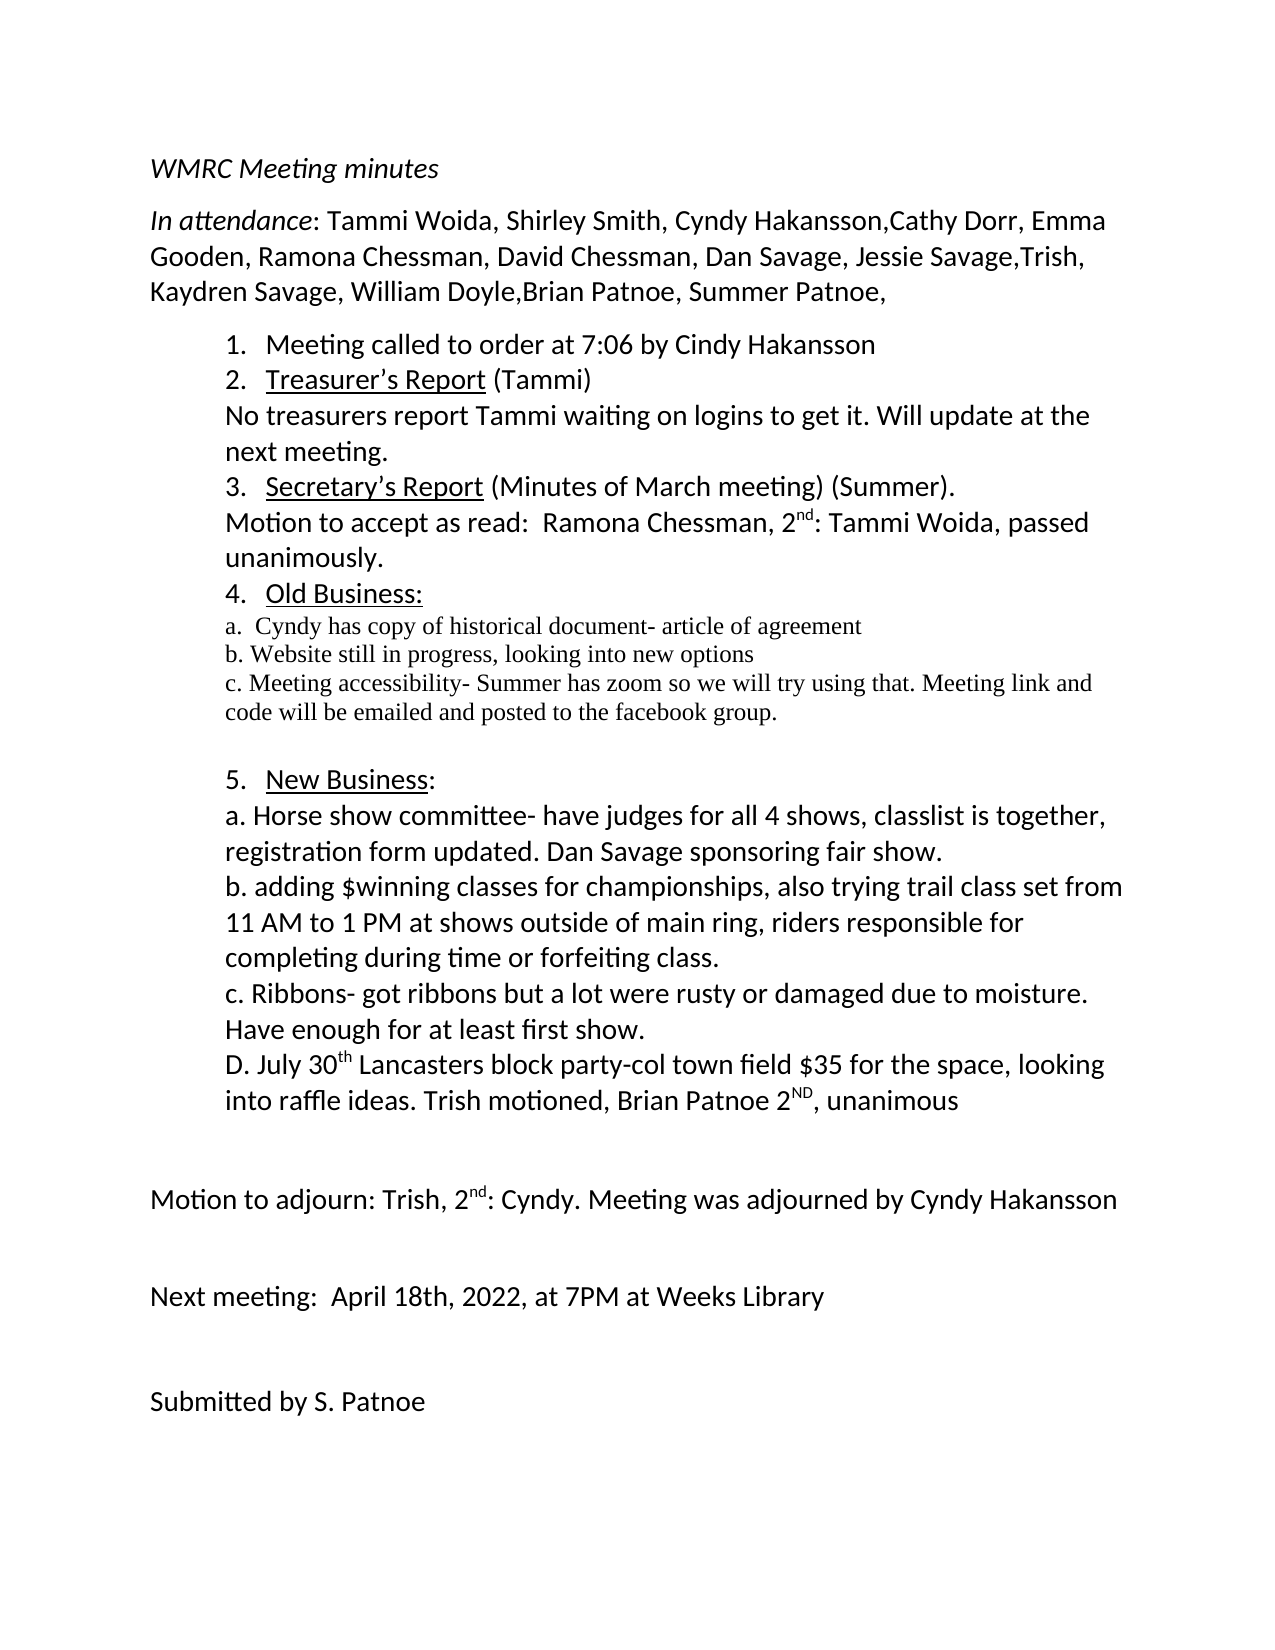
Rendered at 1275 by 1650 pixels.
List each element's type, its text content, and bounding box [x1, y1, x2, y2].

text Motion to accept as read: Ramona Chessman, 2nd: Tammi Woida, passed unanimously. [225, 504, 1125, 575]
text No treasurers report Tammi waiting on logins to get it. Will update at the next meeting. [225, 397, 1125, 468]
text c. Meeting accessibility- Summer has zoom so we will try using that. Meeting link and code will be emailed and posted to the facebook group. [225, 668, 1125, 726]
text 2. Treasurer’s Report (Tammi) [225, 361, 1125, 397]
text b. adding $winning classes for championships, also trying trail class set from 11 AM to 1 PM at shows outside of main ring, riders responsible for completing during time or forfeiting class. [225, 868, 1125, 975]
text D. July 30th Lancasters block party-col town field $35 for the space, looking into raffle ideas. Trish motioned, Brian Patnoe 2ND, unanimous [225, 1046, 1125, 1118]
text Next meeting: April 18th, 2022, at 7PM at Weeks Library [150, 1278, 1125, 1314]
text 5. New Business: [225, 761, 1125, 797]
text a. Horse show committee- have judges for all 4 shows, classlist is together, registration form updated. Dan Savage sponsoring fair show. [225, 797, 1125, 868]
text c. Ribbons- got ribbons but a lot were rusty or damaged due to moisture. Have enough for at least first show. [225, 975, 1125, 1046]
text a. Cyndy has copy of historical document- article of agreement [225, 611, 1125, 639]
text 4. Old Business: [225, 575, 1125, 611]
text WMRC Meeting minutes [150, 150, 1125, 186]
text Motion to adjourn: Trish, 2nd: Cyndy. Meeting was adjourned by Cyndy Hakansson [150, 1181, 1125, 1217]
text b. Website still in progress, looking into new options [225, 639, 1125, 668]
text 3. Secretary’s Report (Minutes of March meeting) (Summer). [225, 468, 1125, 504]
text In attendance: Tammi Woida, Shirley Smith, Cyndy Hakansson,Cathy Dorr, Emma Gooden, Ramona Chessman, David Chessman, Dan Savage, Jessie Savage,Trish, Kaydren Savage, William Doyle,Brian Patnoe, Summer Patnoe, [150, 202, 1125, 309]
text 1. Meeting called to order at 7:06 by Cindy Hakansson [225, 326, 1125, 361]
text Submitted by S. Patnoe [150, 1383, 1125, 1418]
